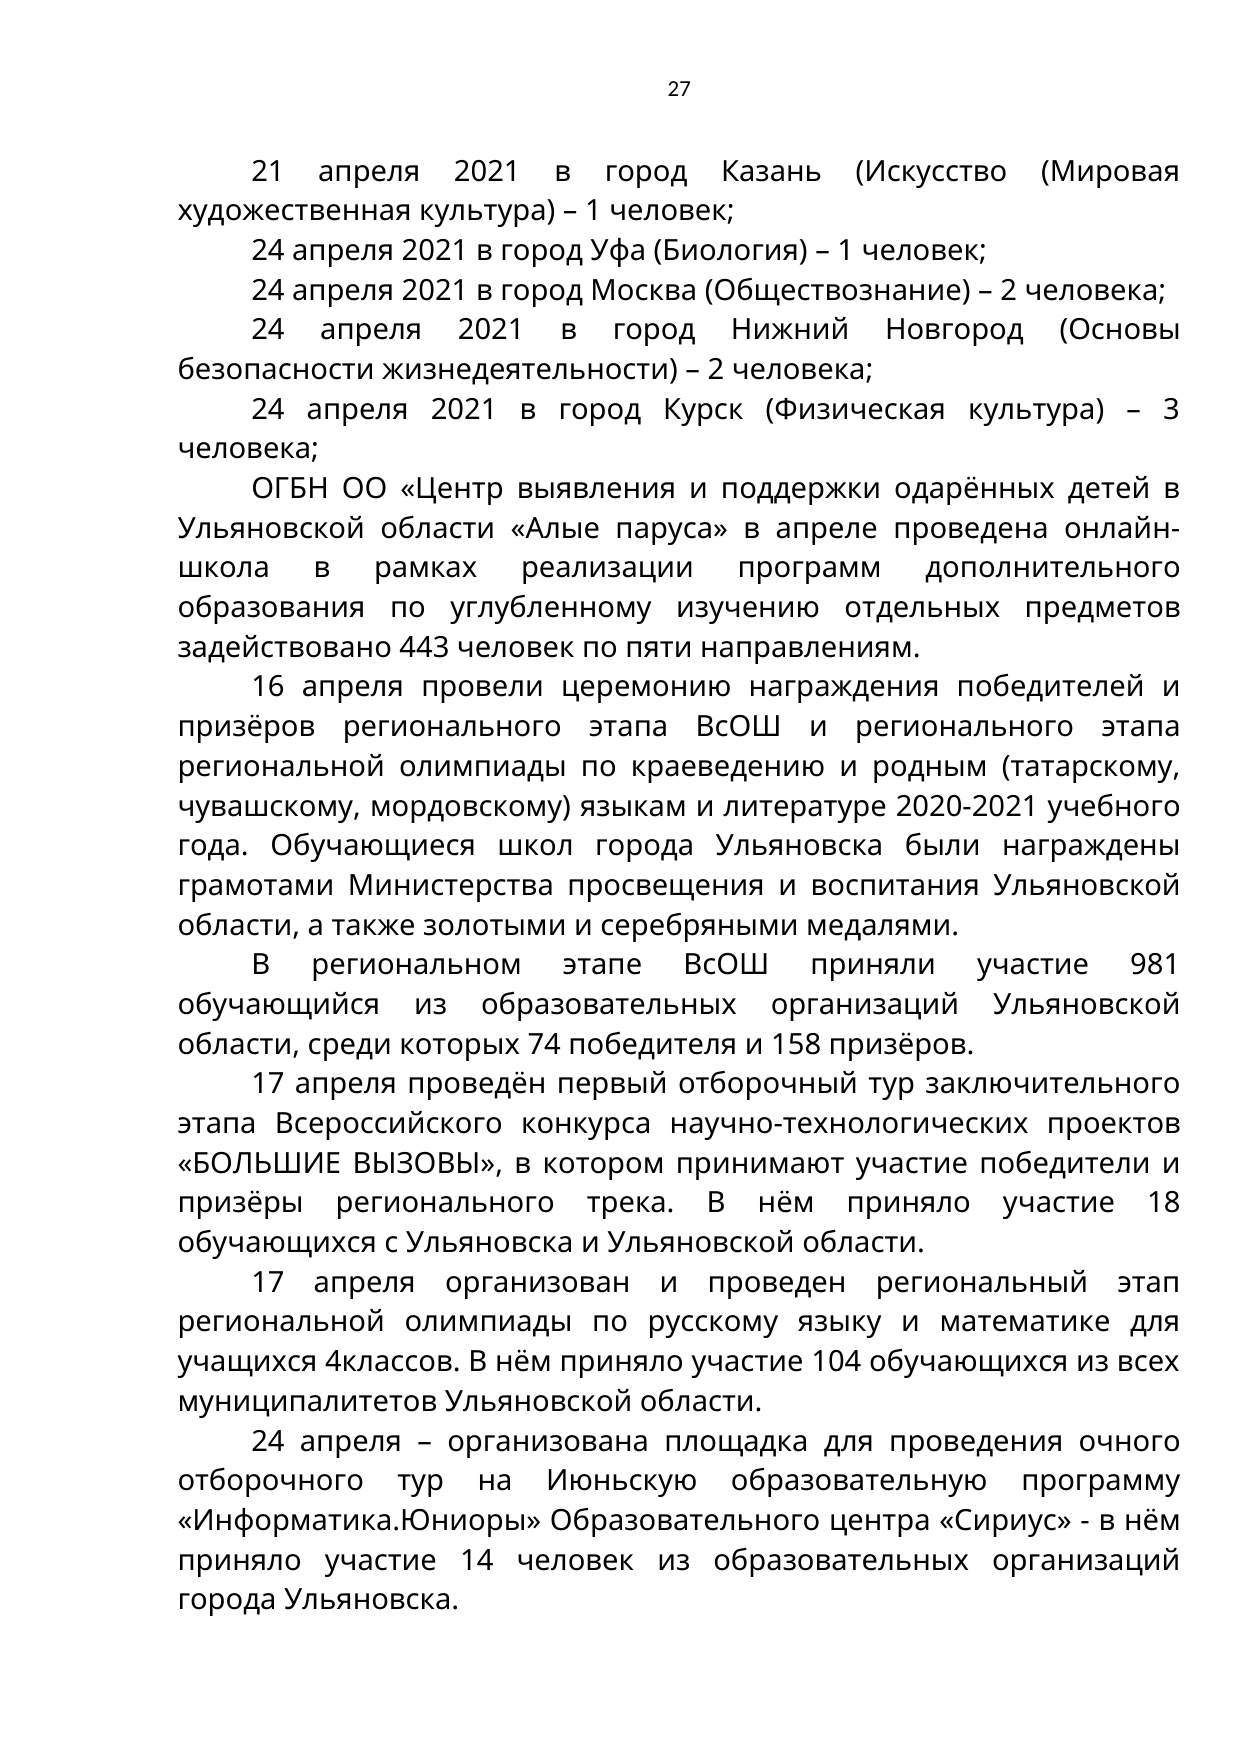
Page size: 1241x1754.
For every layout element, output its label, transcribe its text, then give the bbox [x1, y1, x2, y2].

text 24 апреля – организована площадка для проведения очного отборочного тур на Июньскую образовательную программу «Информатика.Юниоры» Образовательного центра «Сириус» - в нём приняло участие 14 человек из образовательных организаций города Ульяновска. [177, 1420, 1181, 1618]
text 21 апреля 2021 в город Казань (Искусство (Мировая художественная культура) – 1 человек; [177, 150, 1181, 229]
text 24 апреля 2021 в город Уфа (Биология) – 1 человек; [177, 229, 1181, 269]
text 24 апреля 2021 в город Курск (Физическая культура) – 3 человека; [177, 388, 1181, 467]
text 24 апреля 2021 в город Москва (Обществознание) – 2 человека; [177, 269, 1181, 308]
text 17 апреля организован и проведен региональный этап региональной олимпиады по русскому языку и математике для учащихся 4классов. В нём приняло участие 104 обучающихся из всех муниципалитетов Ульяновской области. [177, 1261, 1181, 1420]
text 24 апреля 2021 в город Нижний Новгород (Основы безопасности жизнедеятельности) – 2 человека; [177, 308, 1181, 388]
text ОГБН ОО «Центр выявления и поддержки одарённых детей в Ульяновской области «Алые паруса» в апреле проведена онлайн-школа в рамках реализации программ дополнительного образования по углубленному изучению отдельных предметов задействовано 443 человек по пяти направлениям. [177, 467, 1181, 666]
text В региональном этапе ВсОШ приняли участие 981 обучающийся из образовательных организаций Ульяновской области, среди которых 74 победителя и 158 призёров. [177, 943, 1181, 1063]
text 17 апреля проведён первый отборочный тур заключительного этапа Всероссийского конкурса научно-технологических проектов «БОЛЬШИЕ ВЫЗОВЫ», в котором принимают участие победители и призёры регионального трека. В нём приняло участие 18 обучающихся с Ульяновска и Ульяновской области. [177, 1063, 1181, 1261]
text 16 апреля провели церемонию награждения победителей и призёров регионального этапа ВсОШ и регионального этапа региональной олимпиады по краеведению и родным (татарскому, чувашскому, мордовскому) языкам и литературе 2020-2021 учебного года. Обучающиеся школ города Ульяновска были награждены грамотами Министерства просвещения и воспитания Ульяновской области, а также золотыми и серебряными медалями. [177, 666, 1181, 943]
